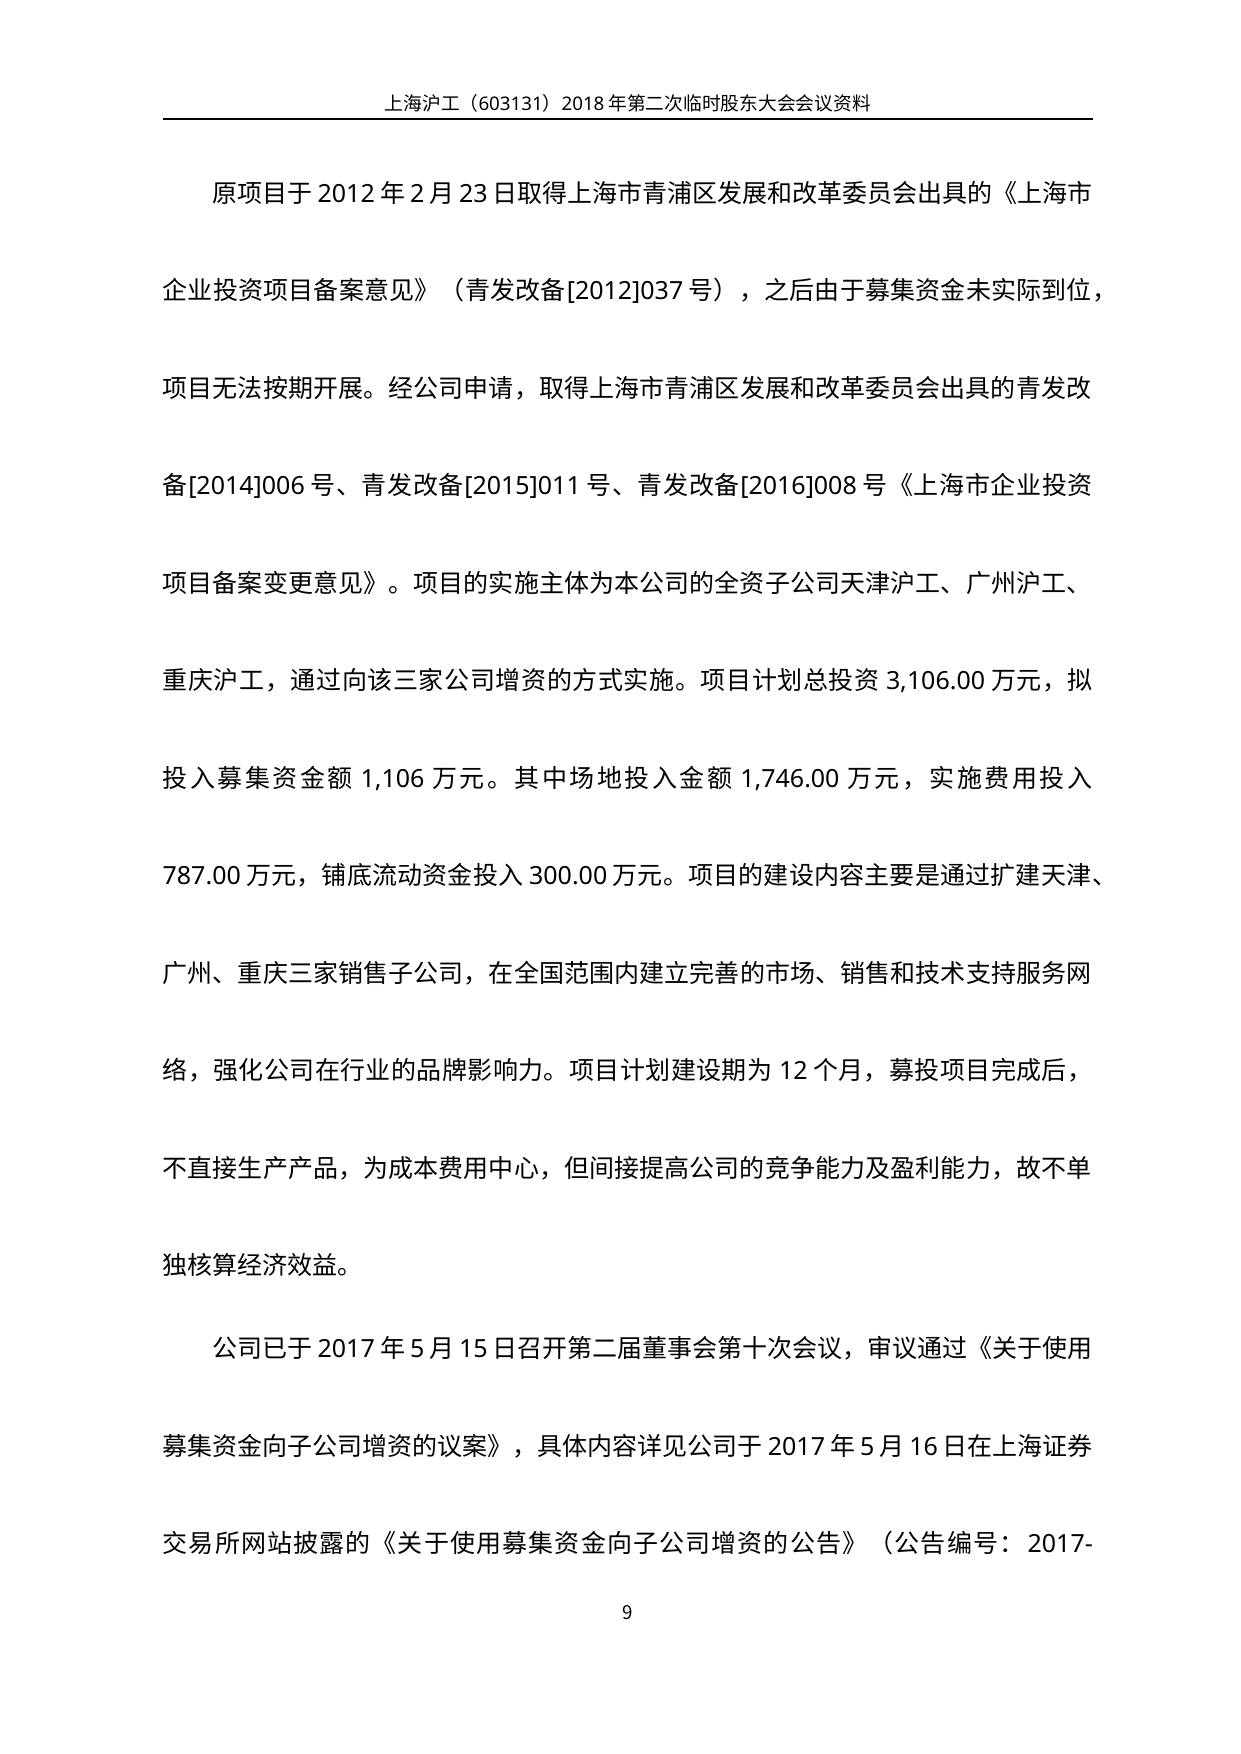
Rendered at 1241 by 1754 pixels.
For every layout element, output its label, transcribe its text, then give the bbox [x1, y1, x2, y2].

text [162, 1314, 1093, 1574]
text 原项目于2012年2月23日取得上海市青浦区发展和改革委员会出具的《上海市企业投资项目备案意见》（青发改备[2012]037号），之后由于募集资金未实际到位，项目无法按期开展。经公司申请，取得上海市青浦区发展和改革委员会出具的青发改备[2014]006号、青发改备[2015]011号、青发改备[2016]008号《上海市企业投资项目备案变更意见》。项目的实施主体为本公司的全资子公司天津沪工、广州沪工、重庆沪工，通过向该三家公司增资的方式实施。项目计划总投资3,106.00万元，拟投入募集资金额1,106万元。其中场地投入金额1,746.00万元，实施费用投入787.00万元，铺底流动资金投入300.00万元。项目的建设内容主要是通过扩建天津、广州、重庆三家销售子公司，在全国范围内建立完善的市场、销售和技术支持服务网络，强化公司在行业的品牌影响力。项目计划建设期为12个月，募投项目完成后，不直接生产产品，为成本费用中心，但间接提高公司的竞争能力及盈利能力，故不单独核算经济效益。 [162, 159, 1093, 1296]
